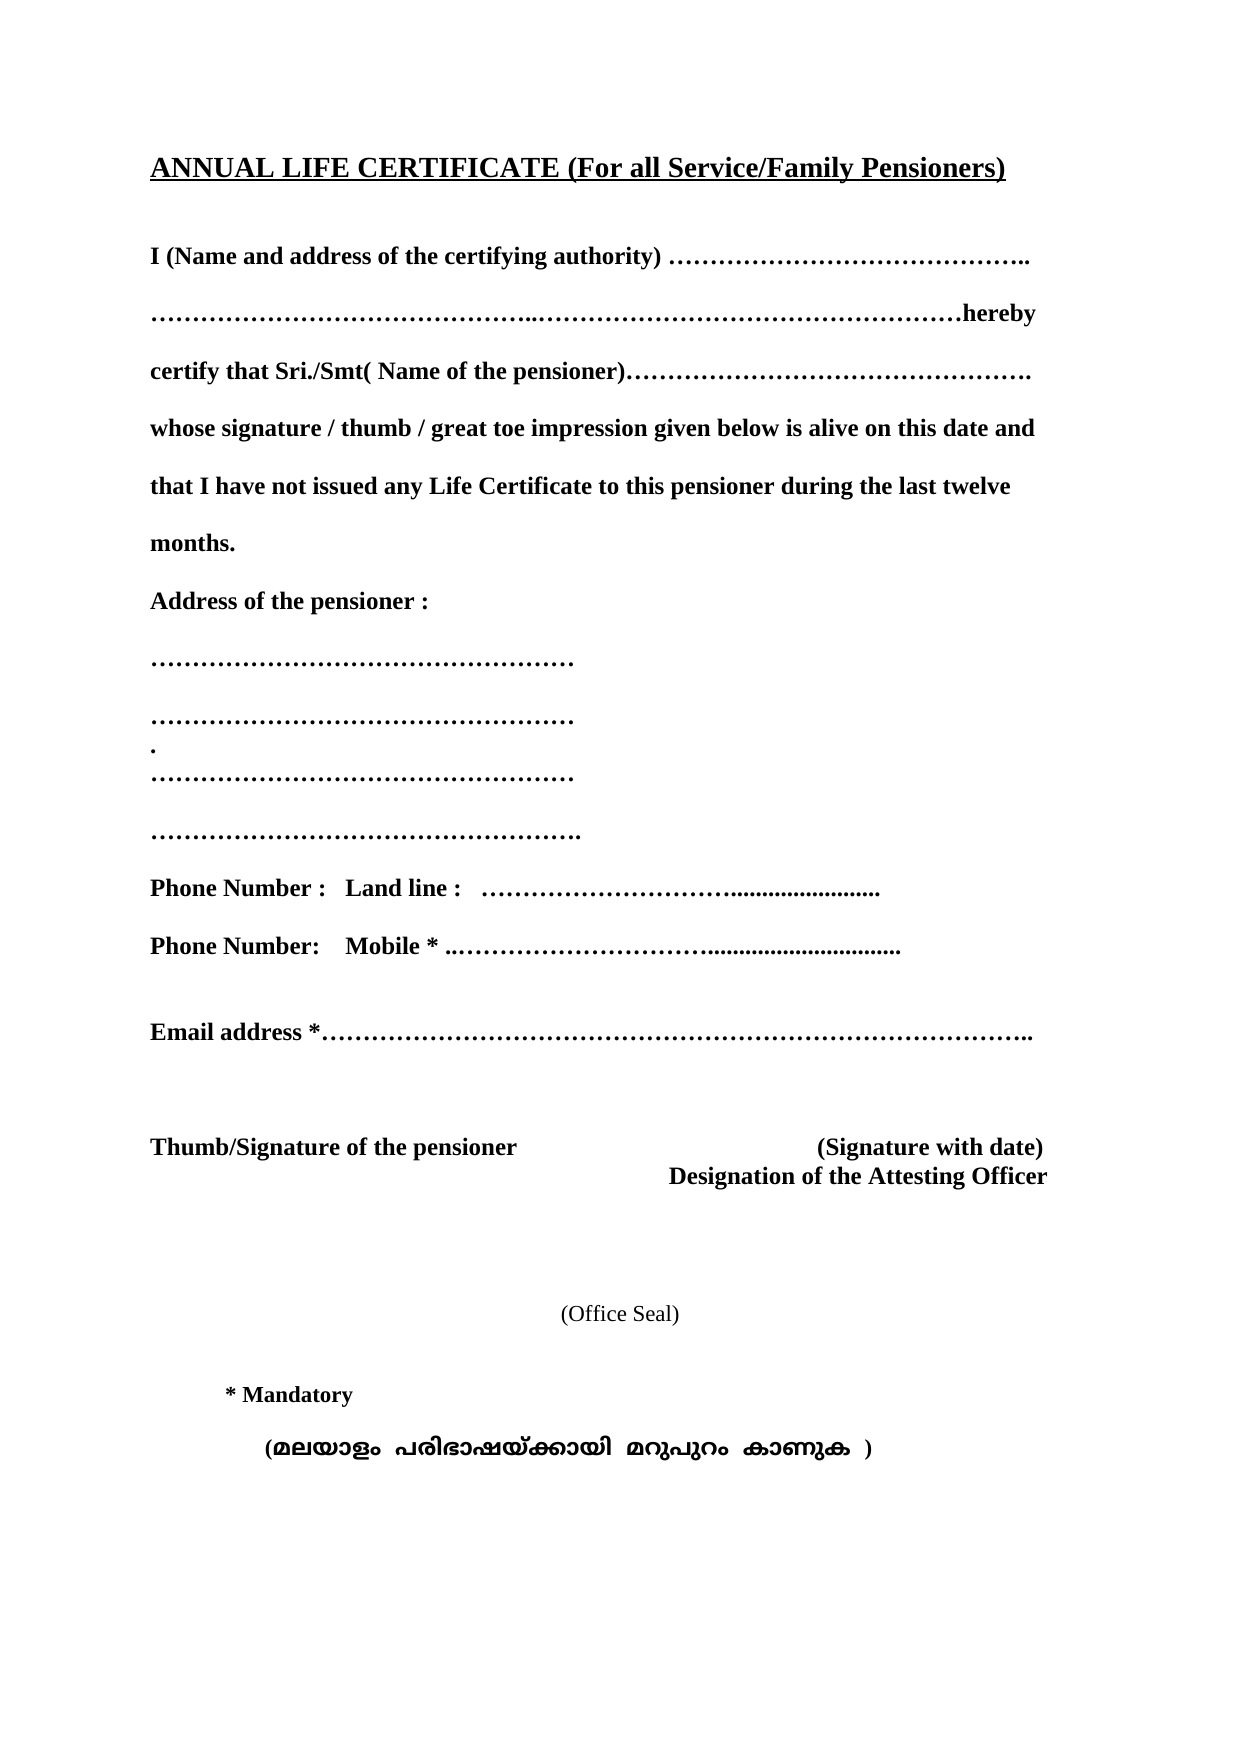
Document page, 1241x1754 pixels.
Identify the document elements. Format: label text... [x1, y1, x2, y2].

text Phone Number : Land line : …………………………........................ [150, 873, 1090, 902]
text I (Name and address of the certifying authority) …………………………………….. [150, 241, 1090, 270]
text …………………………………………… [150, 701, 1090, 730]
text …………………………………………… [150, 643, 1090, 672]
text ANNUAL LIFE CERTIFICATE (For all Service/Family Pensioners) [150, 150, 1090, 183]
text Email address *………………………………………………………………………….. [150, 1017, 1090, 1046]
text whose signature / thumb / great toe impression given below is alive on this date and [150, 413, 1090, 442]
text (മലയാളം പരിഭാഷയ്ക്കായി മറുപുറം കാണുക ) [150, 1434, 1090, 1464]
text Designation of the Attesting Officer [150, 1161, 1090, 1190]
text Address of the pensioner : [150, 586, 1090, 615]
text Thumb/Signature of the pensioner (Signature with date) [150, 1132, 1090, 1161]
text (Office Seal) [150, 1300, 1090, 1326]
text ……………………………………………. [150, 816, 1090, 845]
text Phone Number: Mobile * ..…………………………............................... [150, 931, 1090, 960]
text …………………………………………… [150, 758, 1090, 787]
text . [150, 730, 1090, 758]
text ………………………………………..……………………………………………hereby [150, 298, 1090, 327]
text that I have not issued any Life Certificate to this pensioner during the last twelve [150, 471, 1090, 500]
text certify that Sri./Smt( Name of the pensioner)…………………………………………. [150, 356, 1090, 385]
text months. [150, 528, 1090, 557]
text * Mandatory [225, 1381, 1090, 1408]
